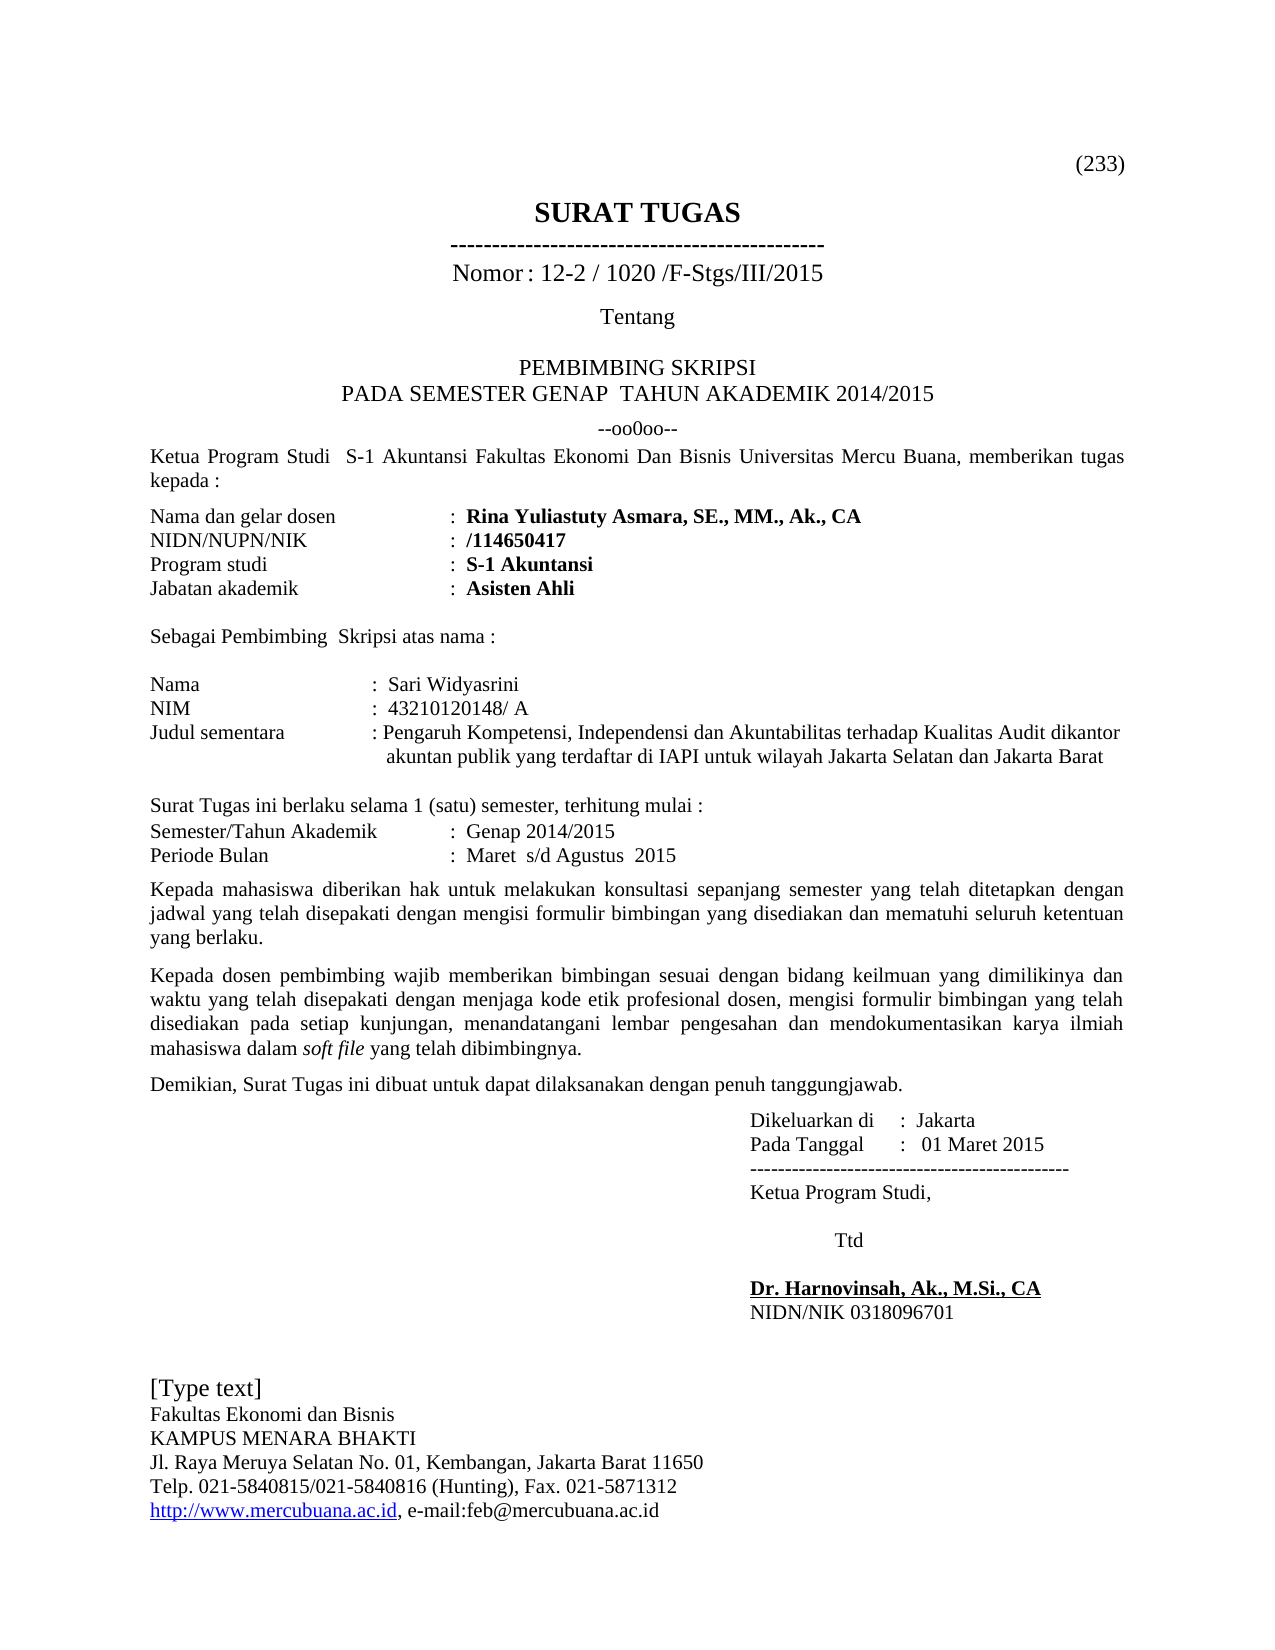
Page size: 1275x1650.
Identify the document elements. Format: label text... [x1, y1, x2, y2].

text PEMBIMBING SKRIPSI [150, 354, 1125, 380]
text NIDN/NUPN/NIK : /114650417 [150, 528, 1125, 552]
text Dikeluarkan di : Jakarta [150, 1107, 1125, 1132]
text NIDN/NIK 0318096701 [750, 1300, 1125, 1324]
text Demikian, Surat Tugas ini dibuat untuk dapat dilaksanakan dengan penuh tanggungjawab. [150, 1071, 1125, 1096]
text NIM : 43210120148/ A [150, 696, 1125, 720]
text Kepada dosen pembimbing wajib memberikan bimbingan sesuai dengan bidang keilmuan yang dimilikinya dan waktu yang telah disepakati dengan menjaga kode etik profesional dosen, mengisi formulir bimbingan yang telah disediakan pada setiap kunjungan, menandatangani lembar pengesahan dan mendokumentasikan karya ilmiah mahasiswa dalam soft file yang telah dibimbingnya. [150, 963, 1125, 1059]
text ---------------------------------------------- [150, 1156, 1125, 1180]
text Nama dan gelar dosen : Rina Yuliastuty Asmara, SE., MM., Ak., CA [150, 504, 1125, 528]
text --oo0oo-- [150, 416, 1125, 440]
text Surat Tugas ini berlaku selama 1 (satu) semester, terhitung mulai : [150, 792, 1125, 817]
text Jabatan akademik : Asisten Ahli [150, 576, 1125, 600]
text Program studi : S-1 Akuntansi [150, 552, 1125, 576]
text (233) [150, 150, 1125, 176]
text Nama : Sari Widyasrini [150, 672, 1125, 696]
text Ketua Program Studi, [150, 1180, 1125, 1204]
text Sebagai Pembimbing Skripsi atas nama : [150, 624, 1125, 648]
text Nomor : 12-2 / 1020 /F-Stgs/III/2015 [150, 258, 1125, 287]
text Judul sementara : Pengaruh Kompetensi, Independensi dan Akuntabilitas terhadap Kualitas Audit dikantor akuntan publik yang terdaftar di IAPI untuk wilayah Jakarta Selatan dan Jakarta Barat [150, 720, 1125, 768]
text Kepada mahasiswa diberikan hak untuk melakukan konsultasi sepanjang semester yang telah ditetapkan dengan jadwal yang telah disepakati dengan mengisi formulir bimbingan yang disediakan dan mematuhi seluruh ketentuan yang berlaku. [150, 877, 1125, 949]
text Dr. Harnovinsah, Ak., M.Si., CA [150, 1276, 1125, 1300]
text Pada Tanggal : 01 Maret 2015 [150, 1132, 1125, 1156]
text Ttd [150, 1228, 1125, 1252]
text SURAT TUGAS [150, 196, 1125, 229]
text Periode Bulan : Maret s/d Agustus 2015 [150, 843, 1125, 867]
text Ketua Program Studi S-1 Akuntansi Fakultas Ekonomi Dan Bisnis Universitas Mercu Buana, memberikan tugas kepada : [150, 444, 1125, 492]
text Semester/Tahun Akademik : Genap 2014/2015 [150, 819, 1125, 843]
text Tentang [150, 303, 1125, 330]
text PADA SEMESTER GENAP TAHUN AKADEMIK 2014/2015 [150, 380, 1125, 406]
text --------------------------------------------- [150, 229, 1125, 258]
